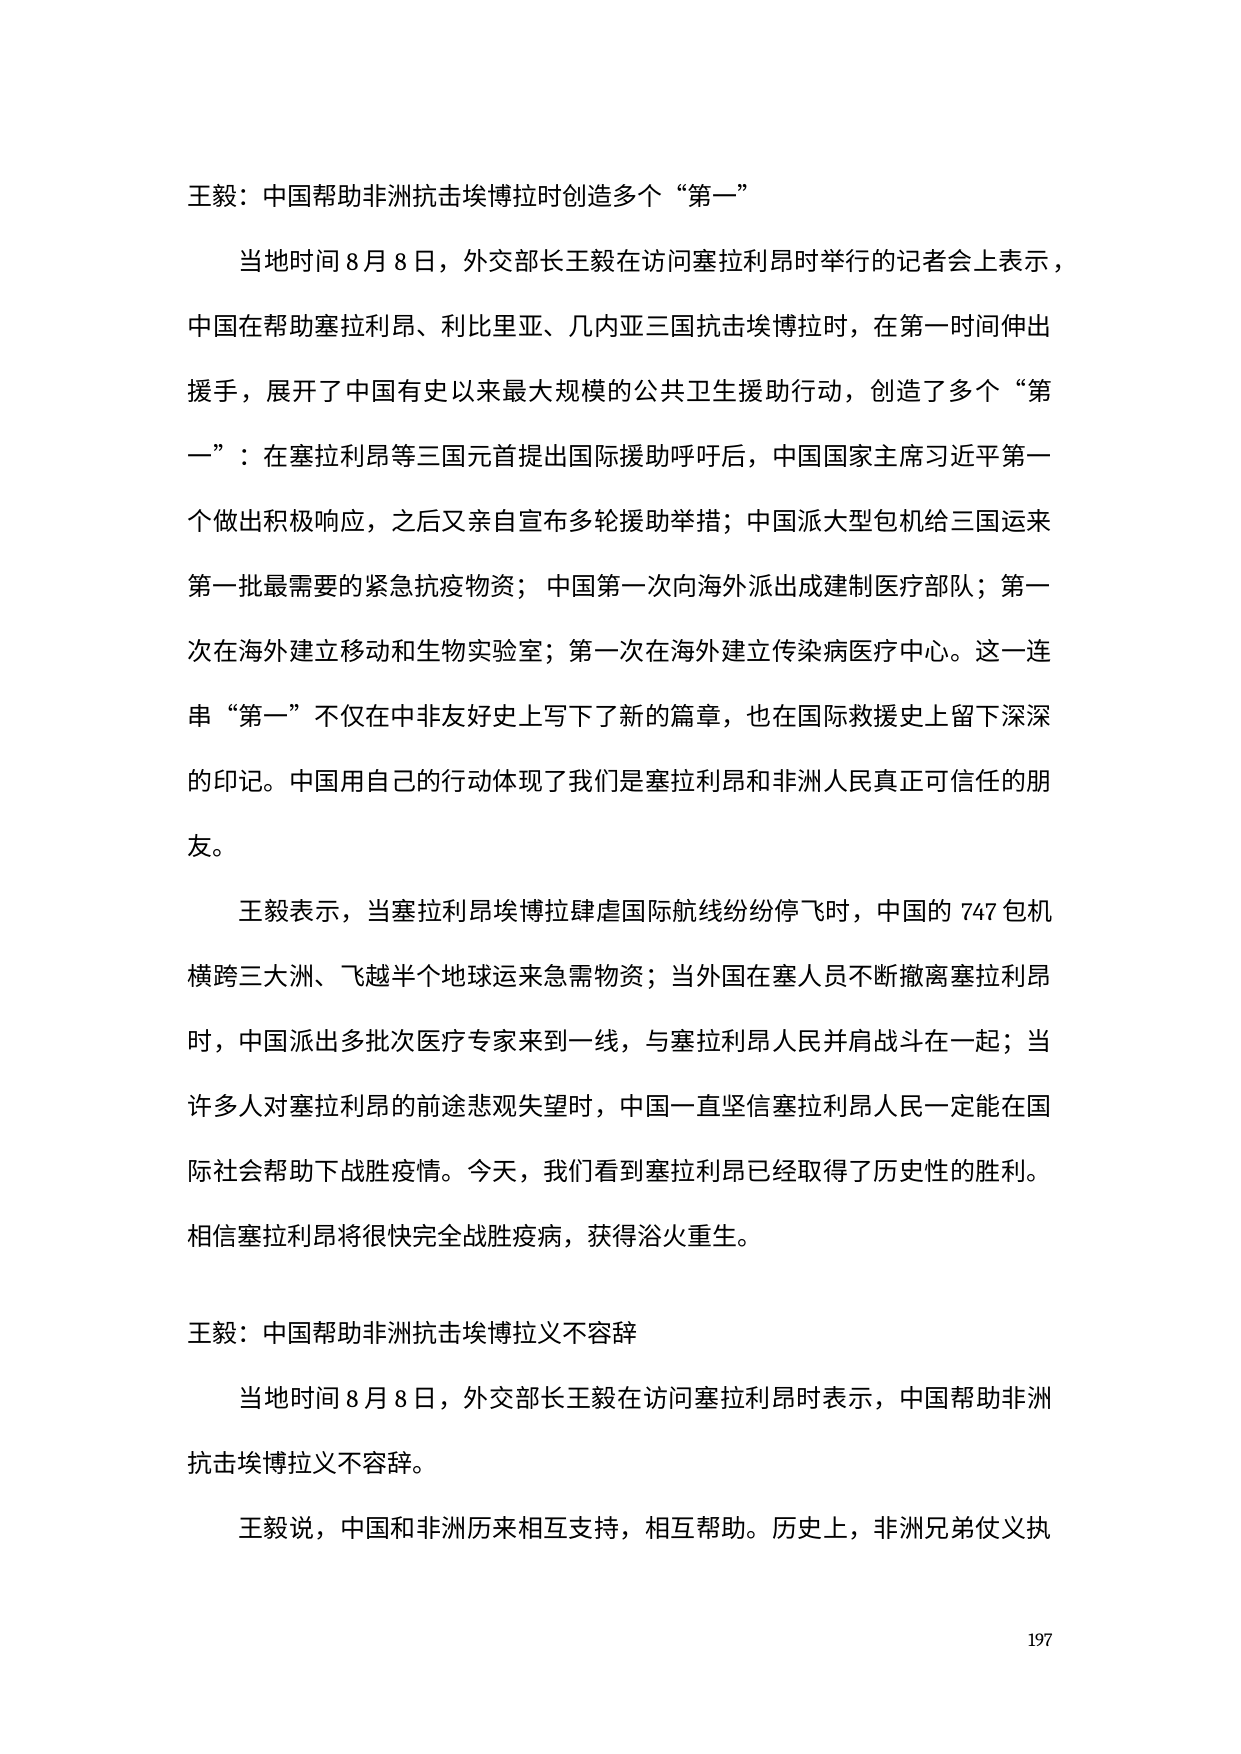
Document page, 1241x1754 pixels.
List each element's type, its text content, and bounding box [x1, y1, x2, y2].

text 王毅表示，当塞拉利昂埃博拉肆虐国际航线纷纷停飞时，中国的747包机横跨三大洲、飞越半个地球运来急需物资；当外国在塞人员不断撤离塞拉利昂时，中国派出多批次医疗专家来到一线，与塞拉利昂人民并肩战斗在一起；当许多人对塞拉利昂的前途悲观失望时，中国一直坚信塞拉利昂人民一定能在国际社会帮助下战胜疫情。今天，我们看到塞拉利昂已经取得了历史性的胜利。相信塞拉利昂将很快完全战胜疫病，获得浴火重生。 [187, 877, 1053, 1267]
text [187, 1494, 1053, 1559]
text 当地时间8月8日，外交部长王毅在访问塞拉利昂时举行的记者会上表示，中国在帮助塞拉利昂、利比里亚、几内亚三国抗击埃博拉时，在第一时间伸出援手，展开了中国有史以来最大规模的公共卫生援助行动，创造了多个“第一”：在塞拉利昂等三国元首提出国际援助呼吁后，中国国家主席习近平第一个做出积极响应，之后又亲自宣布多轮援助举措；中国派大型包机给三国运来第一批最需要的紧急抗疫物资； 中国第一次向海外派出成建制医疗部队；第一次在海外建立移动和生物实验室；第一次在海外建立传染病医疗中心。这一连串“第一”不仅在中非友好史上写下了新的篇章，也在国际救援史上留下深深的印记。中国用自己的行动体现了我们是塞拉利昂和非洲人民真正可信任的朋友。 [187, 227, 1053, 877]
text 当地时间8月8日，外交部长王毅在访问塞拉利昂时表示，中国帮助非洲抗击埃博拉义不容辞。 [187, 1364, 1053, 1494]
text 王毅：中国帮助非洲抗击埃博拉时创造多个“第一” [187, 162, 1053, 227]
text 王毅：中国帮助非洲抗击埃博拉义不容辞 [187, 1299, 1053, 1364]
